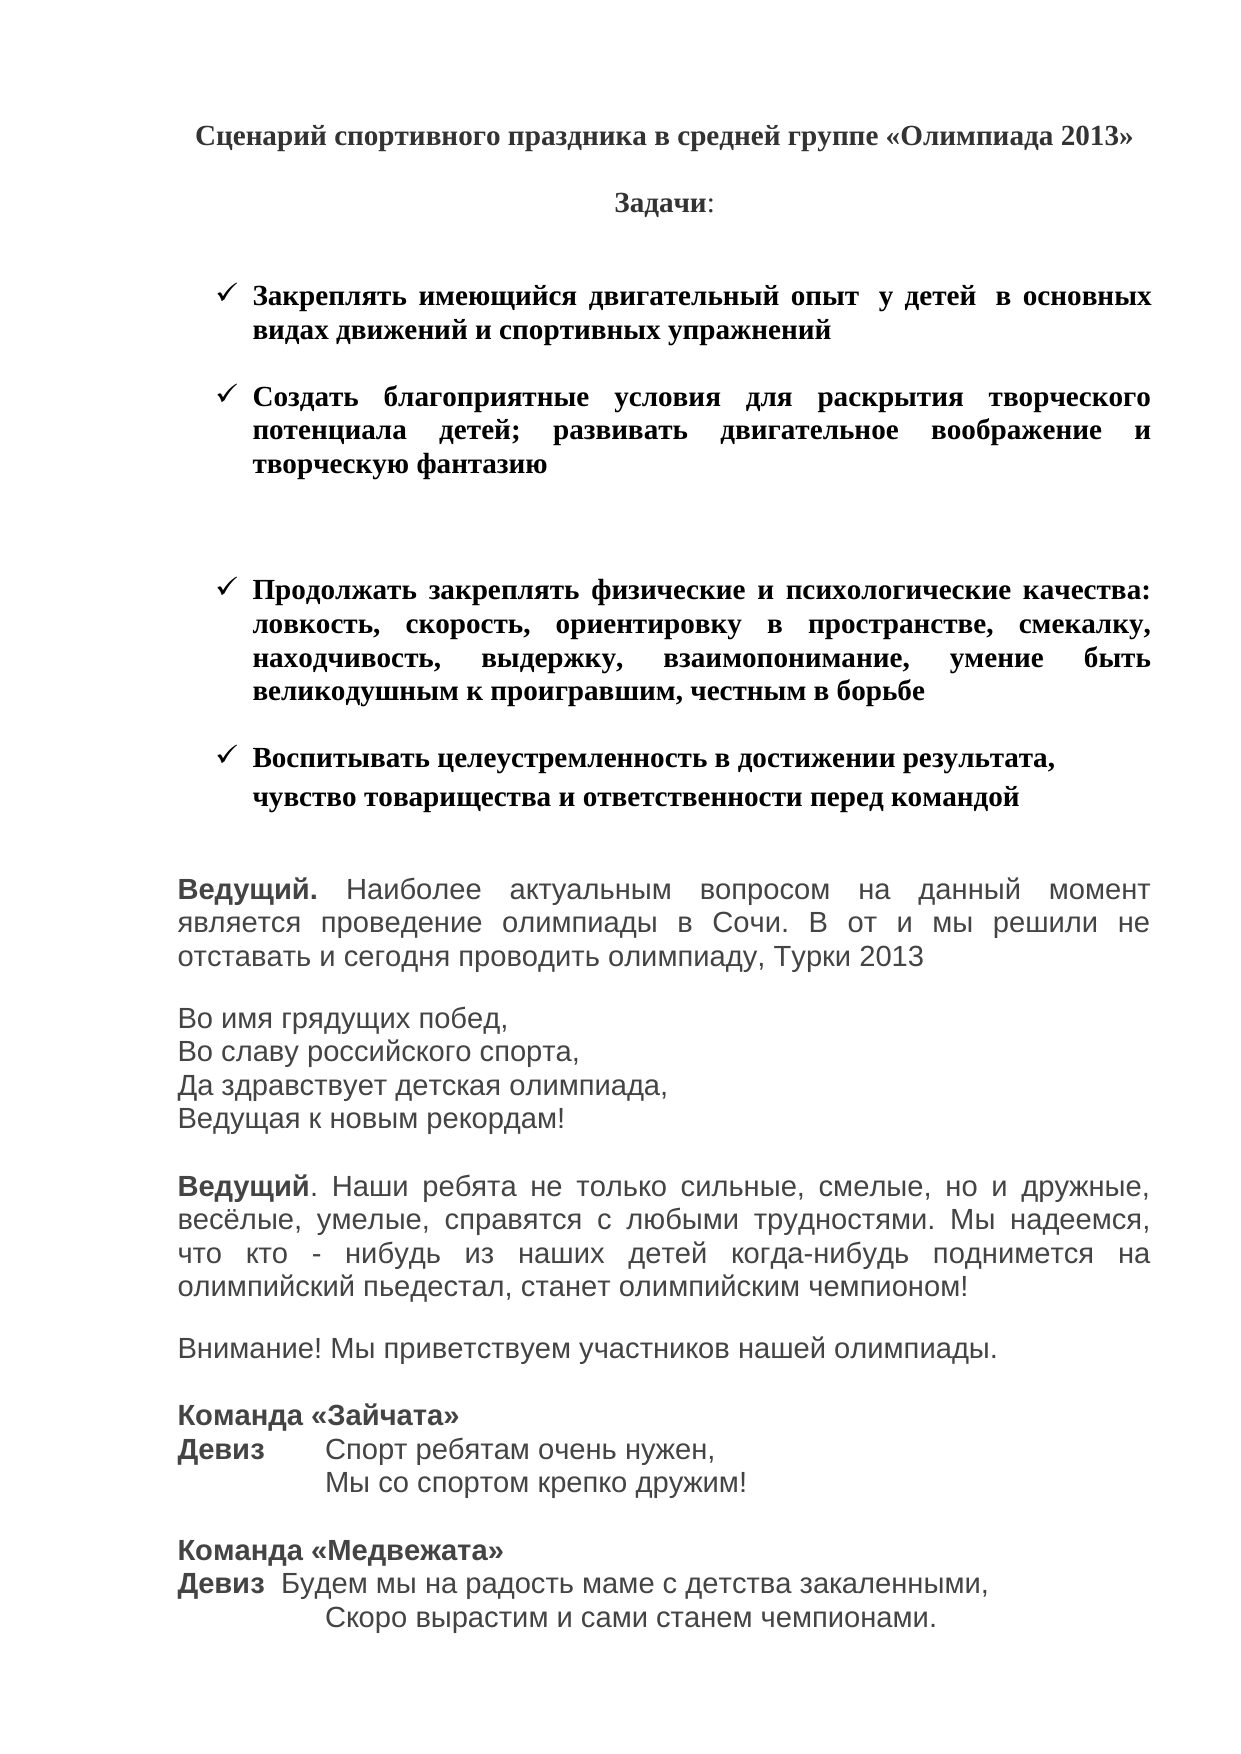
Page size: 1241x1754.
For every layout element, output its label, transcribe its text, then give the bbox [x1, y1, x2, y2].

list Закреплять имеющийся двигательный опыт у детей в основных видах движений и спортивных упражнений [215, 278, 1152, 345]
text Сценарий спортивного праздника в средней группе «Олимпиада 2013» [177, 118, 1152, 152]
text Девиз Будем мы на радость маме с детства закаленными, [177, 1566, 1152, 1599]
text Ведущая к новым рекордам! [177, 1102, 1152, 1135]
text Команда «Зайчата» [177, 1398, 1152, 1432]
text Ведущий. Наиболее актуальным вопросом на данный момент является проведение олимпиады в Сочи. В от и мы решили не отставать и сегодня проводить олимпиаду, Турки 2013 [177, 872, 1152, 972]
text Во славу российского спорта, [177, 1034, 1152, 1068]
list Воспитывать целеустремленность в достижении результата, чувство товарищества и ответственности перед командой [215, 740, 1152, 812]
text Ведущий. Наши ребята не только сильные, смелые, но и дружные, весёлые, умелые, справятся с любыми трудностями. Мы надеемся, что кто - нибудь из наших детей когда-нибудь поднимется на олимпийский пьедестал, станет олимпийским чемпионом! [177, 1169, 1152, 1303]
text Скоро вырастим и сами станем чемпионами. [177, 1599, 1152, 1633]
text Внимание! Мы приветствуем участников нашей олимпиады. [177, 1331, 1152, 1365]
text Команда «Медвежата» [177, 1532, 1152, 1566]
list Создать благоприятные условия для раскрытия творческого потенциала детей; развивать двигательное воображение и творческую фантазию [215, 379, 1152, 479]
text Мы со спортом крепко дружим! [177, 1465, 1152, 1499]
text Во имя грядущих побед, [177, 1001, 1152, 1034]
list Продолжать закреплять физические и психологические качества: ловкость, скорость, ориентировку в пространстве, смекалку, находчивость, выдержку, взаимопонимание, умение быть великодушным к проигравшим, честным в борьбе [215, 572, 1152, 707]
text Задачи: [177, 185, 1152, 219]
text Да здравствует детская олимпиада, [177, 1068, 1152, 1102]
text Девиз Спорт ребятам очень нужен, [177, 1432, 1152, 1465]
